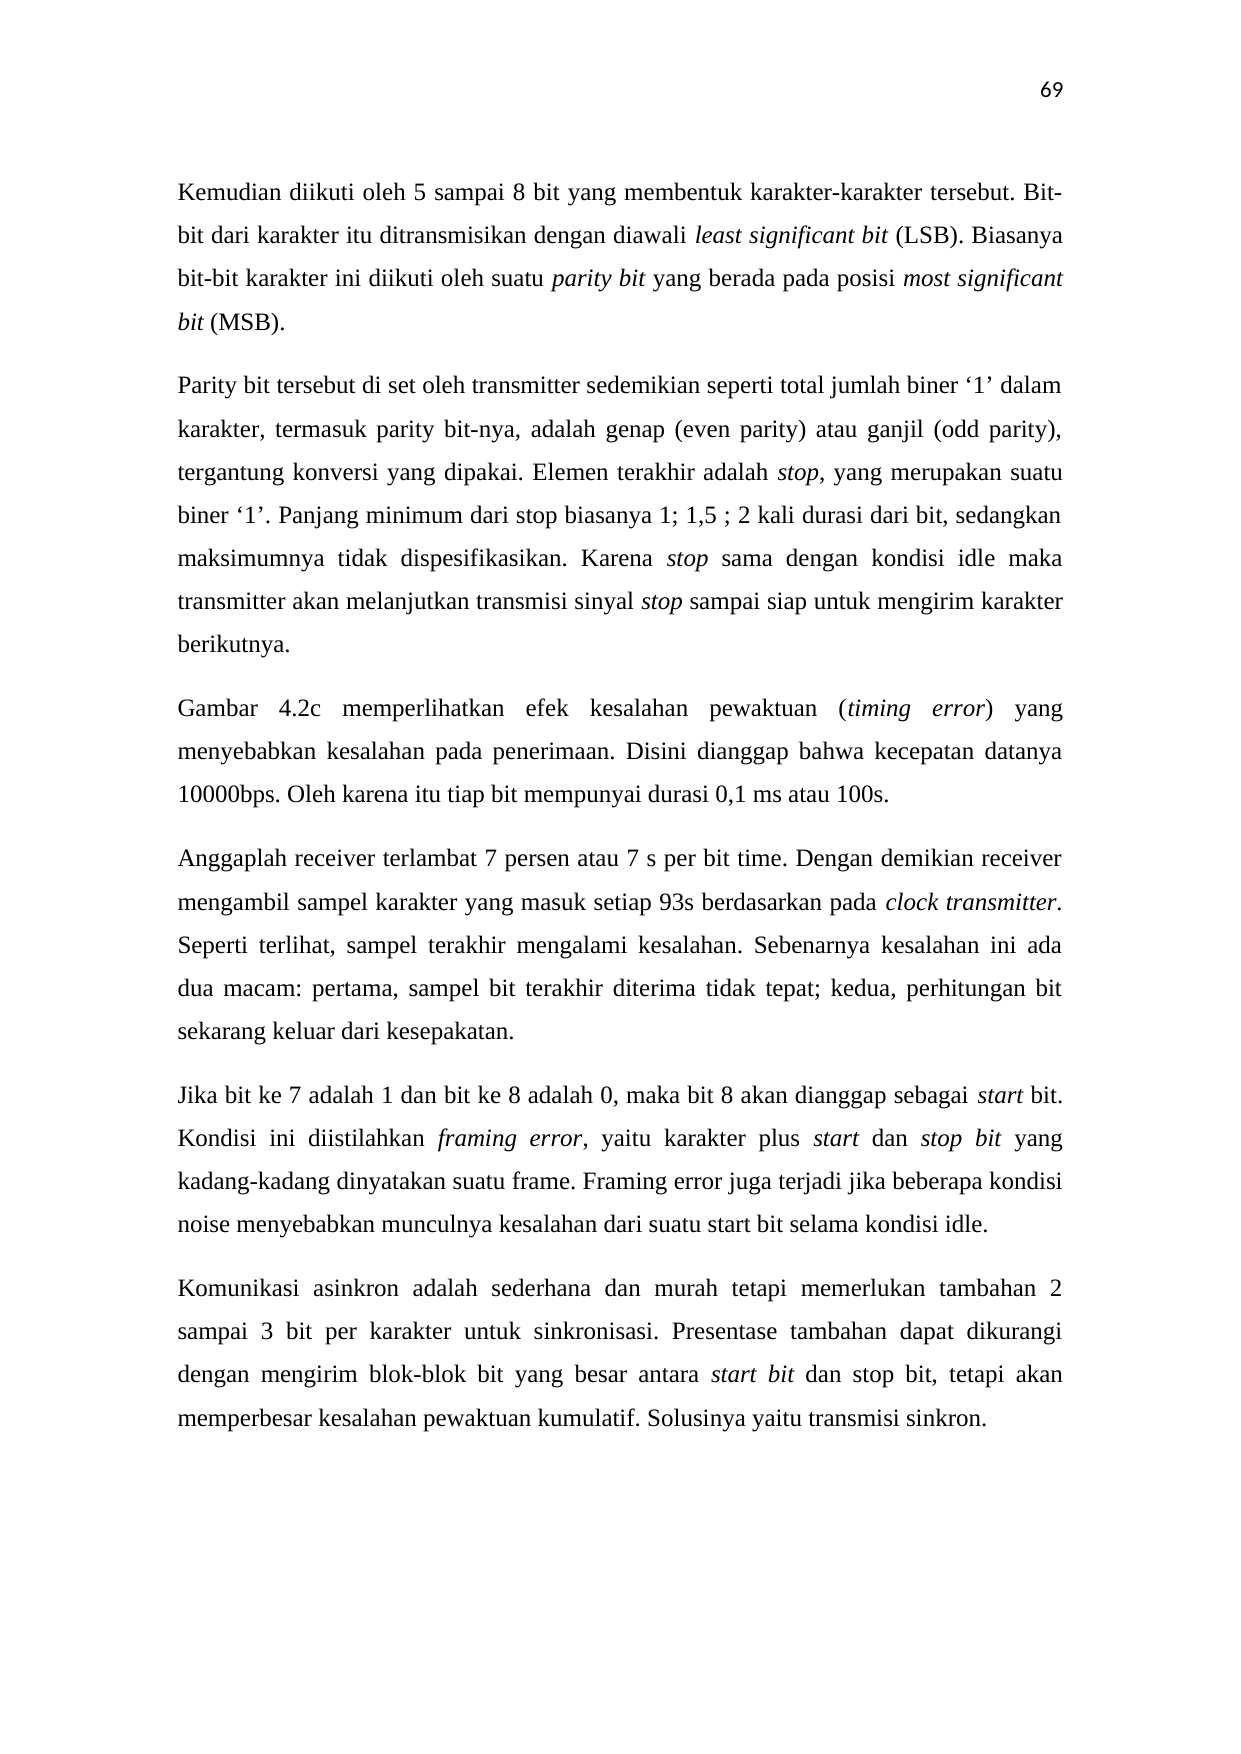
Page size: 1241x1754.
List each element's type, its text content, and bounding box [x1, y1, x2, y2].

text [177, 177, 1063, 335]
text Komunikasi asinkron adalah sederhana dan murah tetapi memerlukan tambahan 2 sampai 3 bit per karakter untuk sinkronisasi. Presentase tambahan dapat dikurangi dengan mengirim blok-blok bit yang besar antara start bit dan stop bit, tetapi akan memperbesar kesalahan pewaktuan kumulatif. Solusinya yaitu transmisi sinkron. [177, 1273, 1063, 1431]
text Jika bit ke 7 adalah 1 dan bit ke 8 adalah 0, maka bit 8 akan dianggap sebagai start bit. Kondisi ini diistilahkan framing error, yaitu karakter plus start dan stop bit yang kadang-kadang dinyatakan suatu frame. Framing error juga terjadi jika beberapa kondisi noise menyebabkan munculnya kesalahan dari suatu start bit selama kondisi idle. [177, 1080, 1063, 1238]
text Gambar 4.2c memperlihatkan efek kesalahan pewaktuan (timing error) yang menyebabkan kesalahan pada penerimaan. Disini dianggap bahwa kecepatan datanya 10000bps. Oleh karena itu tiap bit mempunyai durasi 0,1 ms atau 100s. [177, 693, 1063, 808]
text Anggaplah receiver terlambat 7 persen atau 7 s per bit time. Dengan demikian receiver mengambil sampel karakter yang masuk setiap 93s berdasarkan pada clock transmitter. Seperti terlihat, sampel terakhir mengalami kesalahan. Sebenarnya kesalahan ini ada dua macam: pertama, sampel bit terakhir diterima tidak tepat; kedua, perhitungan bit sekarang keluar dari kesepakatan. [177, 843, 1063, 1045]
text Parity bit tersebut di set oleh transmitter sedemikian seperti total jumlah biner ‘1’ dalam karakter, termasuk parity bit-nya, adalah genap (even parity) atau ganjil (odd parity), tergantung konversi yang dipakai. Elemen terakhir adalah stop, yang merupakan suatu biner ‘1’. Panjang minimum dari stop biasanya 1; 1,5 ; 2 kali durasi dari bit, sedangkan maksimumnya tidak dispesifikasikan. Karena stop sama dengan kondisi idle maka transmitter akan melanjutkan transmisi sinyal stop sampai siap untuk mengirim karakter berikutnya. [177, 371, 1063, 658]
